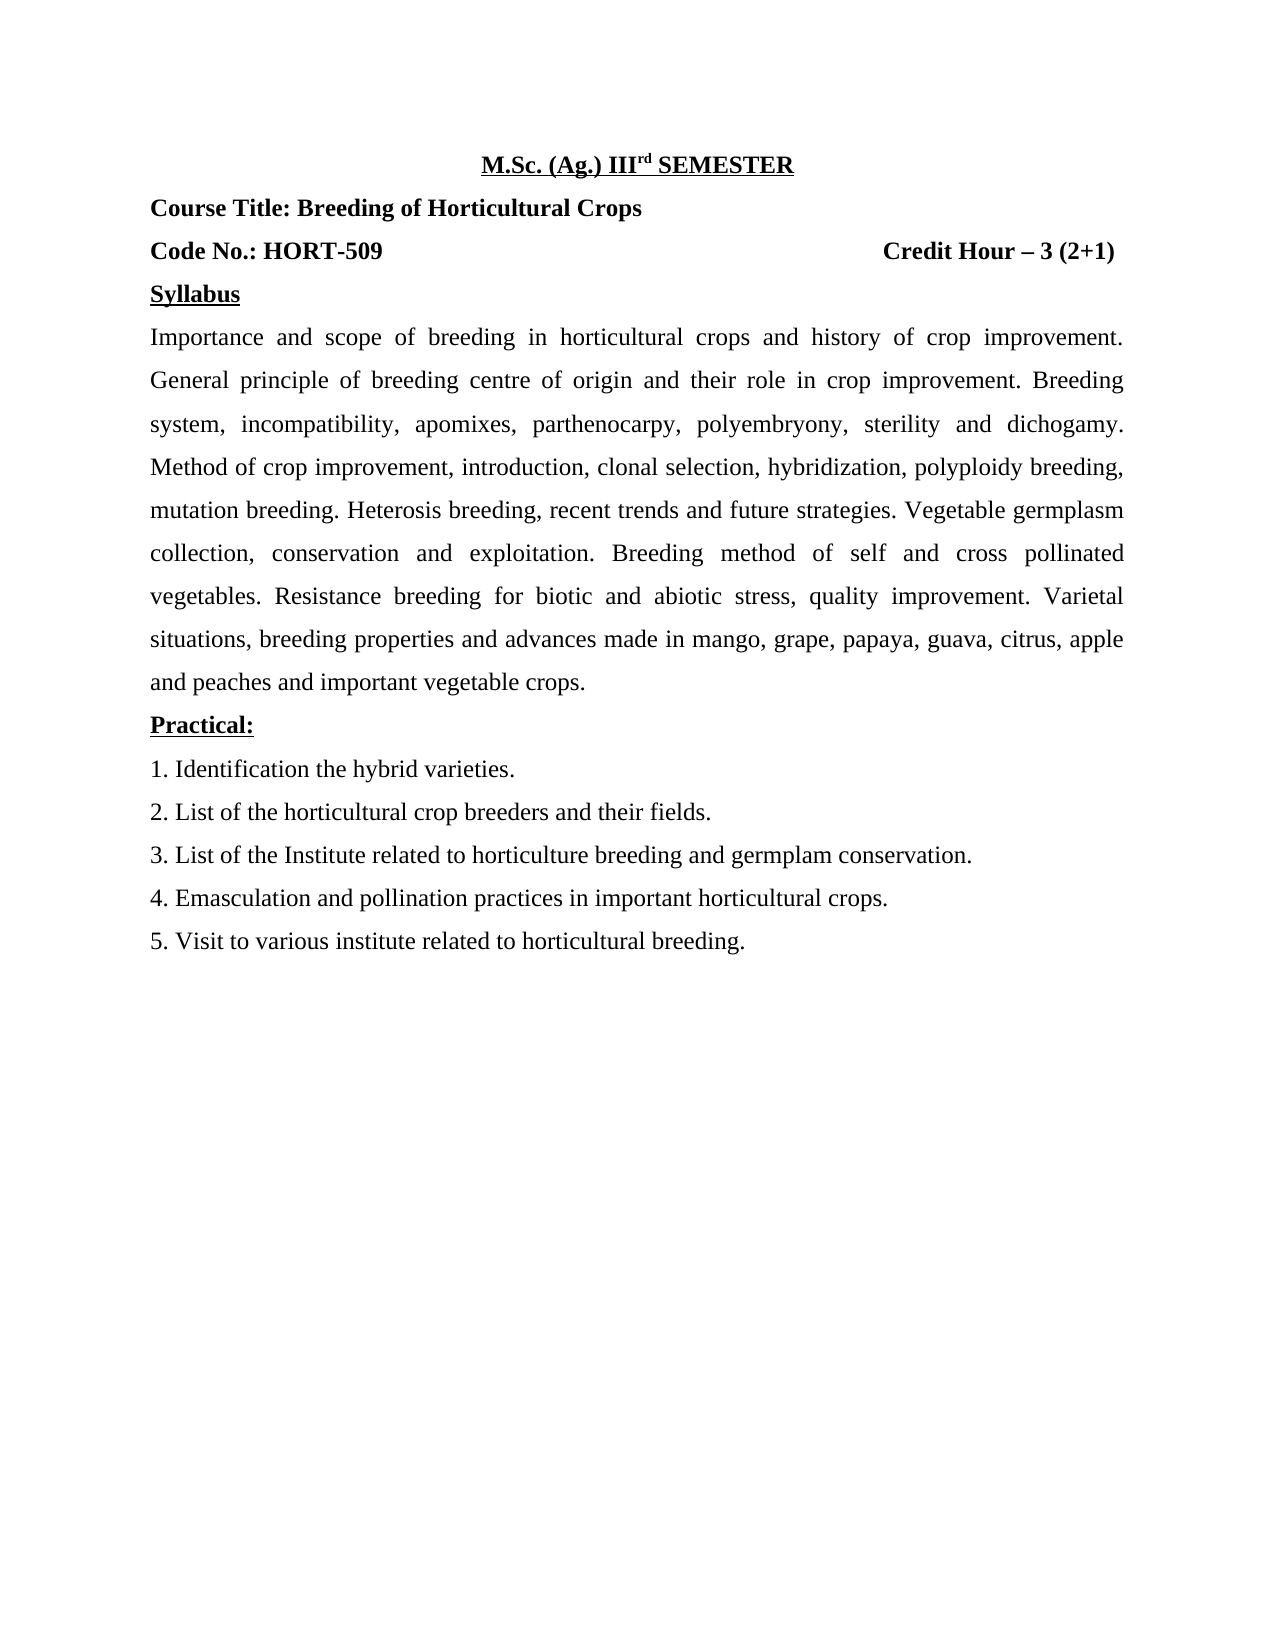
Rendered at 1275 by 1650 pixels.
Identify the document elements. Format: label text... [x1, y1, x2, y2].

text Course Title: Breeding of Horticultural Crops [150, 193, 1125, 222]
text Syllabus [150, 279, 1125, 308]
text Code No.: HORT-509 Credit Hour – 3 (2+1) [150, 236, 1125, 265]
text 1. Identification the hybrid varieties. [150, 754, 1125, 782]
text Importance and scope of breeding in horticultural crops and history of crop improvement. General principle of breeding centre of origin and their role in crop improvement. Breeding system, incompatibility, apomixes, parthenocarpy, polyembryony, sterility and dichogamy. Method of crop improvement, introduction, clonal selection, hybridization, polyploidy breeding, mutation breeding. Heterosis breeding, recent trends and future strategies. Vegetable germplasm collection, conservation and exploitation. Breeding method of self and cross pollinated vegetables. Resistance breeding for biotic and abiotic stress, quality improvement. Varietal situations, breeding properties and advances made in mango, grape, papaya, guava, citrus, apple and peaches and important vegetable crops. [150, 322, 1125, 696]
text M.Sc. (Ag.) IIIrd SEMESTER [150, 150, 1125, 179]
text 5. Visit to various institute related to horticultural breeding. [150, 926, 1125, 955]
text 3. List of the Institute related to horticulture breeding and germplam conservation. [150, 840, 1125, 869]
text Practical: [150, 711, 1125, 739]
text 2. List of the horticultural crop breeders and their fields. [150, 797, 1125, 826]
text 4. Emasculation and pollination practices in important horticultural crops. [150, 883, 1125, 912]
